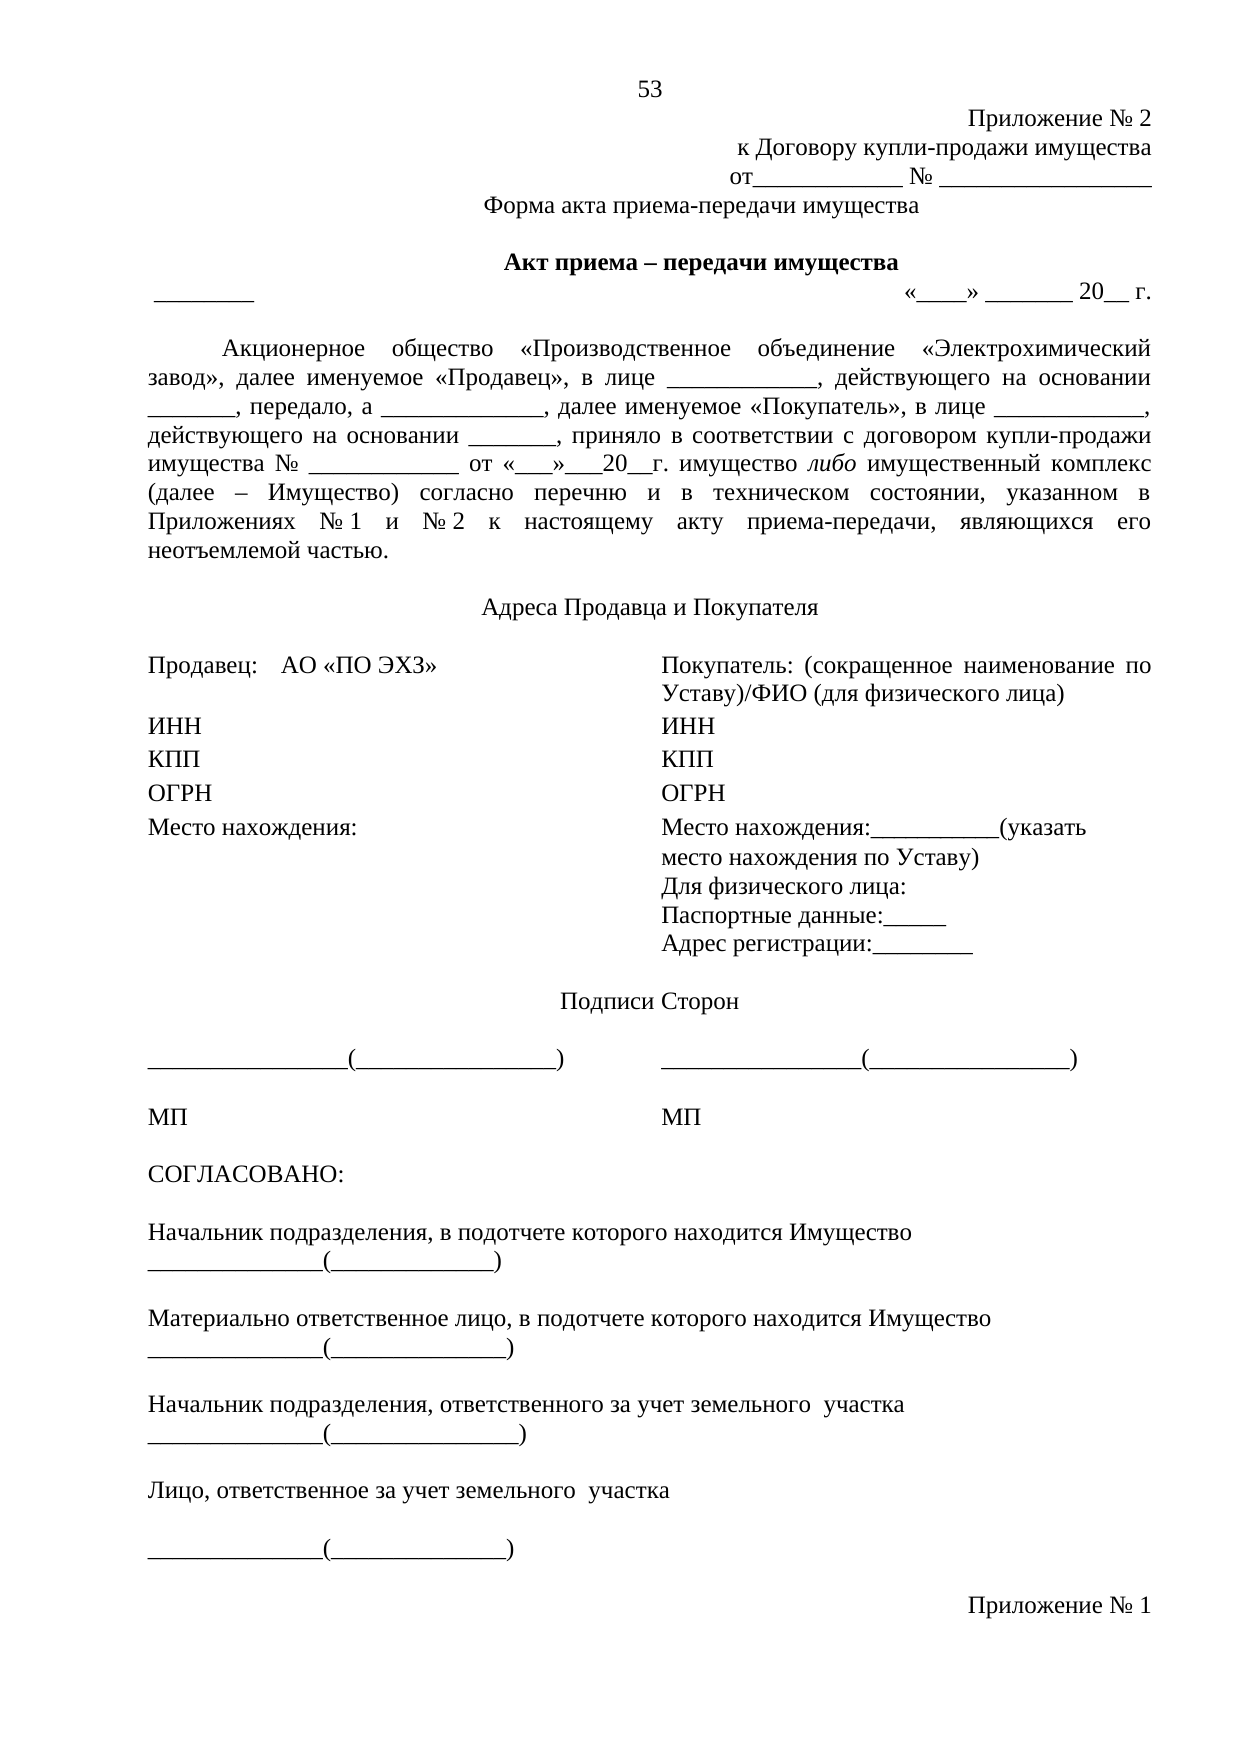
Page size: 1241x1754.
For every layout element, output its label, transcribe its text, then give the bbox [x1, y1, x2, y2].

table_header ________ [136, 276, 650, 305]
text Материально ответственное лицо, в подотчете которого находится Имущество [148, 1303, 1152, 1332]
text Приложение № 1 [148, 1591, 1152, 1619]
table_header ________________(________________) МП [136, 1044, 650, 1131]
text Форма акта приема-передачи имущества [148, 190, 1152, 218]
text Приложение № 2 [148, 103, 1152, 132]
text Начальник подразделения, в подотчете которого находится Имущество [148, 1217, 1152, 1246]
text Акт приема – передачи имущества [148, 247, 1152, 276]
text Лицо, ответственное за учет земельного участка [148, 1476, 1152, 1504]
table_cell ИНН КПП ОГРН Место нахождения: [136, 707, 650, 957]
text ______________(______________) [148, 1533, 1152, 1562]
text от____________ № _________________ [148, 161, 1152, 190]
text ______________(______________) [148, 1332, 1152, 1361]
table_header ________________(________________) МП [650, 1044, 1163, 1131]
table_header Покупатель: (сокращенное наименование по Уставу)/ФИО (для физического лица) [650, 650, 1163, 707]
table_header «____» _______ 20__ г. [650, 276, 1163, 305]
text Акционерное общество «Производственное объединение «Электрохимический завод», далее именуемое «Продавец», в лице ____________, действующего на основании _______, передало, а _____________, далее именуемое «Покупатель», в лице ____________, действующего на основании _______, приняло в соответствии с договором купли-продажи имущества № ____________ от «___»___20__г. имущество либо имущественный комплекс (далее – Имущество) согласно перечню и в техническом состоянии, указанном в Приложениях № 1 и № 2 к настоящему акту приема-передачи, являющихся его неотъемлемой частью. [148, 333, 1152, 563]
table_cell ИНН КПП ОГРН Место нахождения: (указать место нахождения по Уставу) Для физического лица: Паспортные данные:_____ Адрес регистрации:________ [650, 707, 1163, 957]
table_header Продавец: АО «ПО ЭХЗ» [136, 650, 650, 707]
text ______________(_____________) [148, 1246, 1152, 1274]
text Подписи Сторон [148, 986, 1152, 1015]
text Адреса Продавца и Покупателя [148, 592, 1152, 621]
text ______________(_______________) [148, 1418, 1152, 1447]
text Начальник подразделения, ответственного за учет земельного участка [148, 1389, 1152, 1418]
text к Договору купли-продажи имущества [148, 132, 1152, 161]
text СОГЛАСОВАНО: [148, 1159, 1152, 1188]
